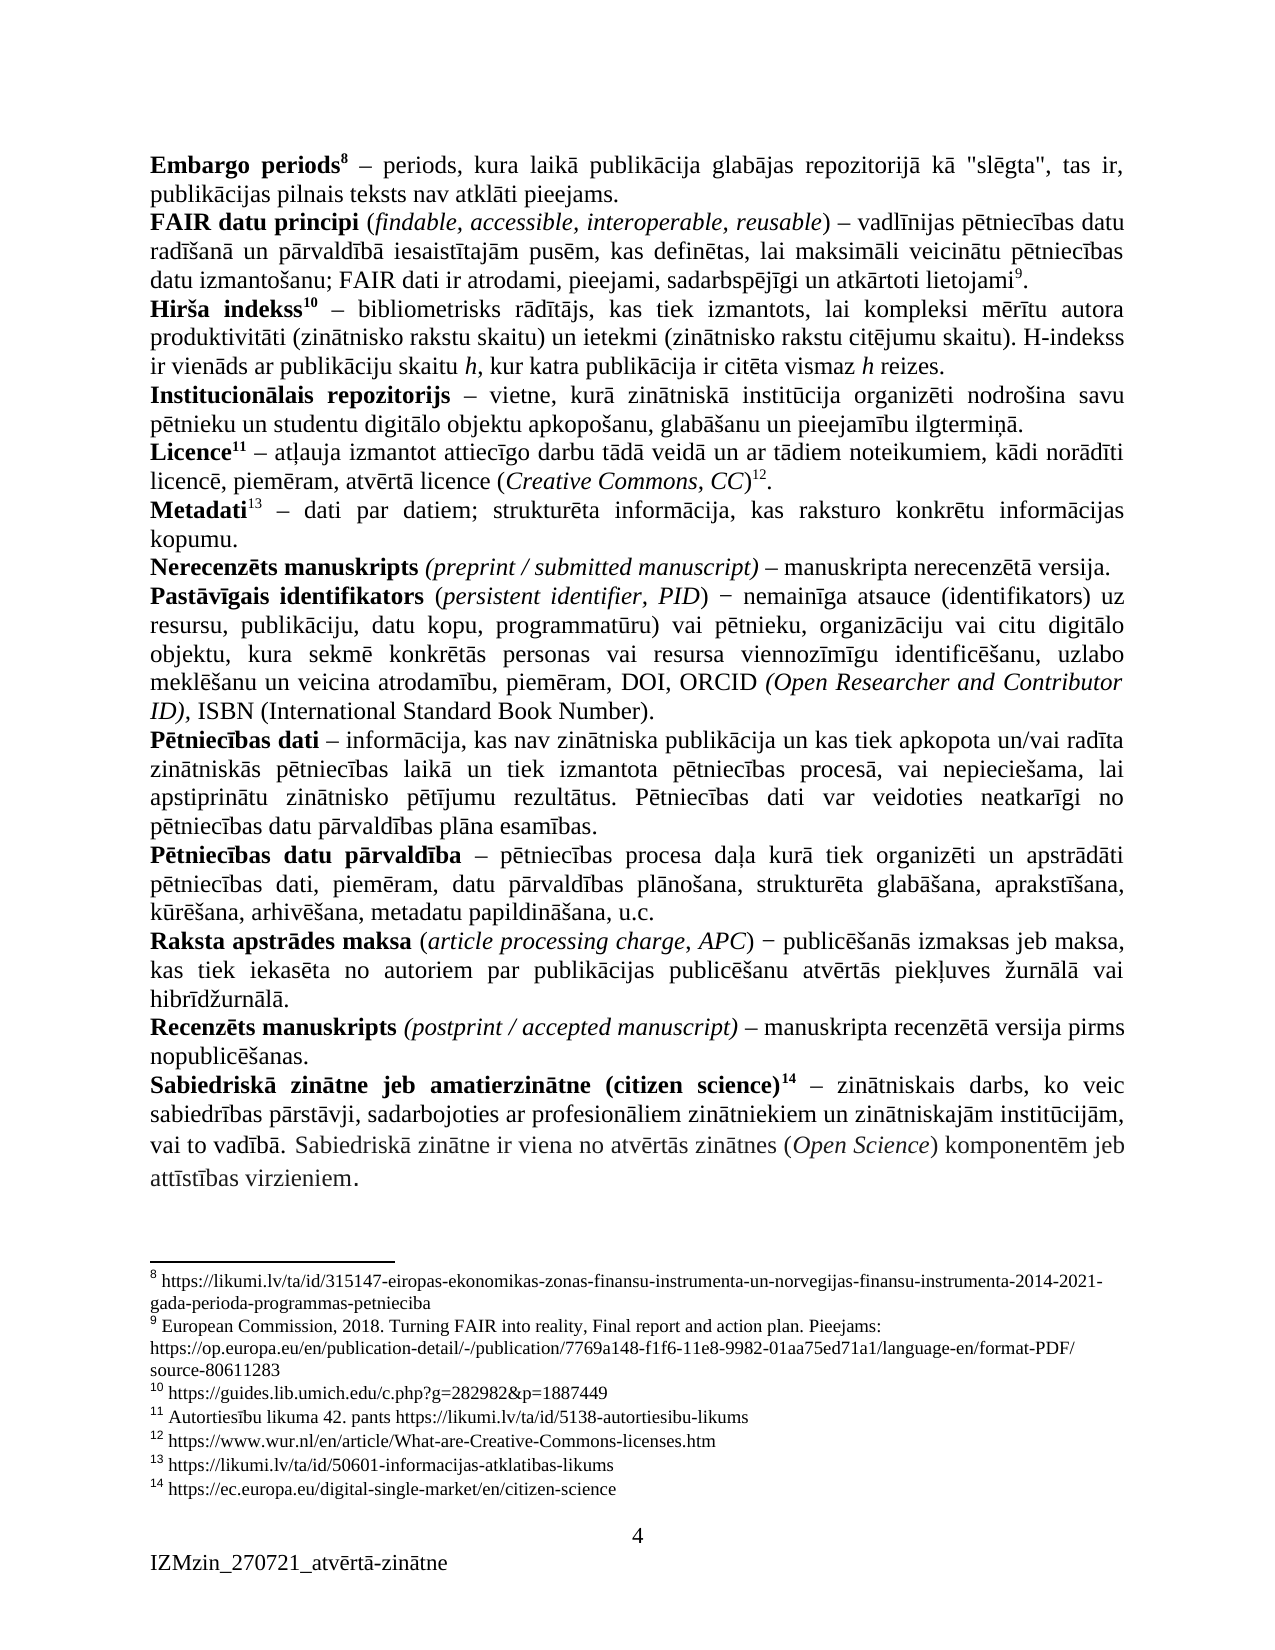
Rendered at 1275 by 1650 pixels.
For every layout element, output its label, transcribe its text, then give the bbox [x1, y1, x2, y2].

text Embargo periods – periods, kura laikā publikācija glabājas repozitorijā kā "slēgta", tas ir, publikācijas pilnais teksts nav atklāti pieejams. [150, 150, 1125, 207]
text FAIR datu principi (findable, accessible, interoperable, reusable) – vadlīnijas pētniecības datu radīšanā un pārvaldībā iesaistītajām pusēm, kas definētas, lai maksimāli veicinātu pētniecības datu izmantošanu; FAIR dati ir atrodami, pieejami, sadarbspējīgi un atkārtoti lietojami. [150, 207, 1125, 294]
text Pētniecības datu pārvaldība – pētniecības procesa daļa kurā tiek organizēti un apstrādāti pētniecības dati, piemēram, datu pārvaldības plānošana, strukturēta glabāšana, aprakstīšana, kūrēšana, arhivēšana, metadatu papildināšana, u.c. [150, 840, 1125, 926]
text Recenzēts manuskripts (postprint / accepted manuscript) – manuskripta recenzētā versija pirms nopublicēšanas. [150, 1012, 1125, 1070]
text Raksta apstrādes maksa (article processing charge, APC) − publicēšanās izmaksas jeb maksa, kas tiek iekasēta no autoriem par publikācijas publicēšanu atvērtās piekļuves žurnālā vai hibrīdžurnālā. [150, 926, 1125, 1012]
text Hirša indekss – bibliometrisks rādītājs, kas tiek izmantots, lai kompleksi mērītu autora produktivitāti (zinātnisko rakstu skaitu) un ietekmi (zinātnisko rakstu citējumu skaitu). H-indekss ir vienāds ar publikāciju skaitu h, kur katra publikācija ir citēta vismaz h reizes. [150, 294, 1125, 380]
text Metadati – dati par datiem; strukturēta informācija, kas raksturo konkrētu informācijas kopumu. [150, 495, 1125, 552]
text Sabiedriskā zinātne jeb amatierzinātne (citizen science) – zinātniskais darbs, ko veic sabiedrības pārstāvji, sadarbojoties ar profesionāliem zinātniekiem un zinātniskajām institūcijām, vai to vadībā. Sabiedriskā zinātne ir viena no atvērtās zinātnes (Open Science) komponentēm jeb attīstības virzieniem. [150, 1070, 1125, 1192]
text Licence – atļauja izmantot attiecīgo darbu tādā veidā un ar tādiem noteikumiem, kādi norādīti licencē, piemēram, atvērtā licence (Creative Commons, CC). [150, 437, 1125, 495]
text Pastāvīgais identifikators (persistent identifier, PID) − nemainīga atsauce (identifikators) uz resursu, publikāciju, datu kopu, programmatūru) vai pētnieku, organizāciju vai citu digitālo objektu, kura sekmē konkrētās personas vai resursa viennozīmīgu identificēšanu, uzlabo meklēšanu un veicina atrodamību, piemēram, DOI, ORCID (Open Researcher and Contributor ID), ISBN (International Standard Book Number). [150, 581, 1125, 725]
text Nerecenzēts manuskripts (preprint / submitted manuscript) – manuskripta nerecenzētā versija. [150, 552, 1125, 581]
text Pētniecības dati – informācija, kas nav zinātniska publikācija un kas tiek apkopota un/vai radīta zinātniskās pētniecības laikā un tiek izmantota pētniecības procesā, vai nepieciešama, lai apstiprinātu zinātnisko pētījumu rezultātus. Pētniecības dati var veidoties neatkarīgi no pētniecības datu pārvaldības plāna esamības. [150, 725, 1125, 840]
text Institucionālais repozitorijs – vietne, kurā zinātniskā institūcija organizēti nodrošina savu pētnieku un studentu digitālo objektu apkopošanu, glabāšanu un pieejamību ilgtermiņā. [150, 380, 1125, 437]
